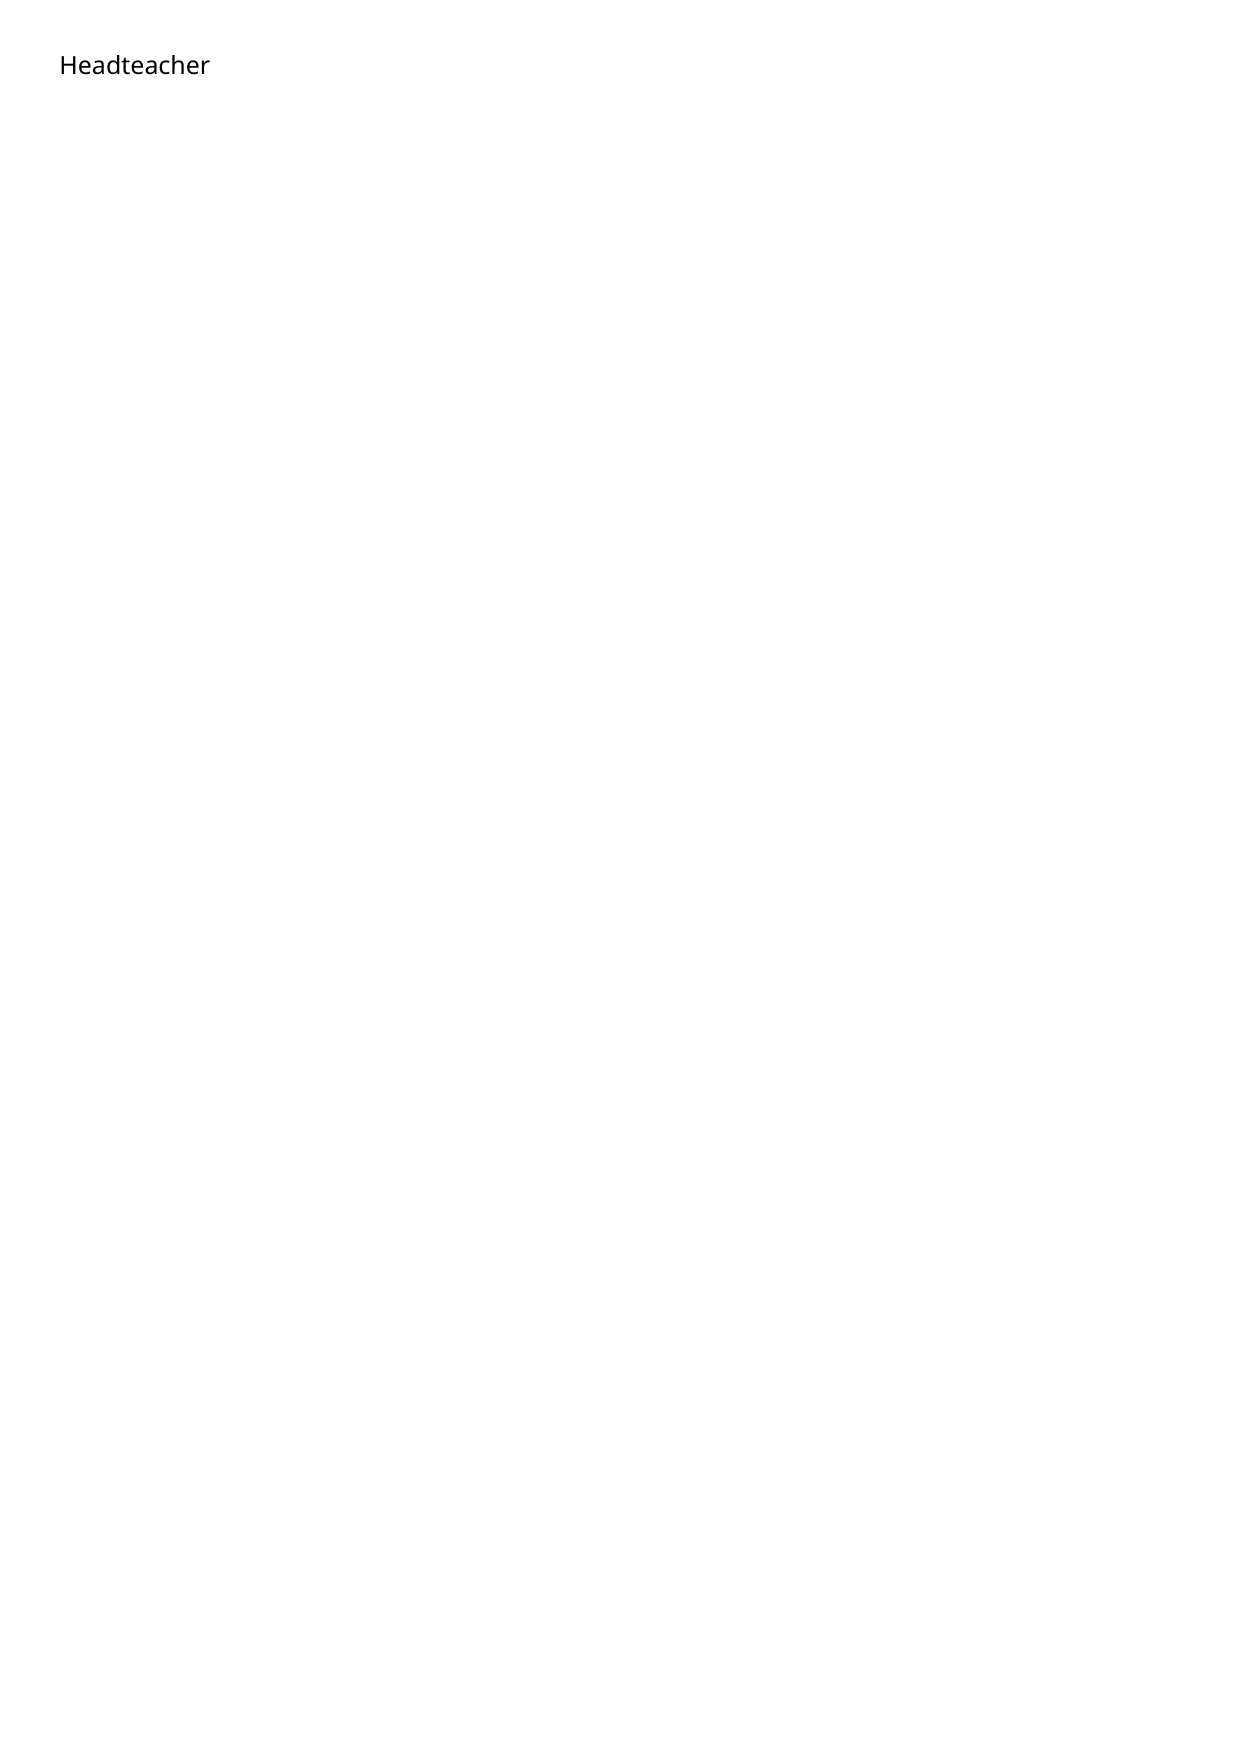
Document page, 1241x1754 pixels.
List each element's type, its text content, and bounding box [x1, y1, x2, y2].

text Headteacher [59, 47, 1181, 81]
